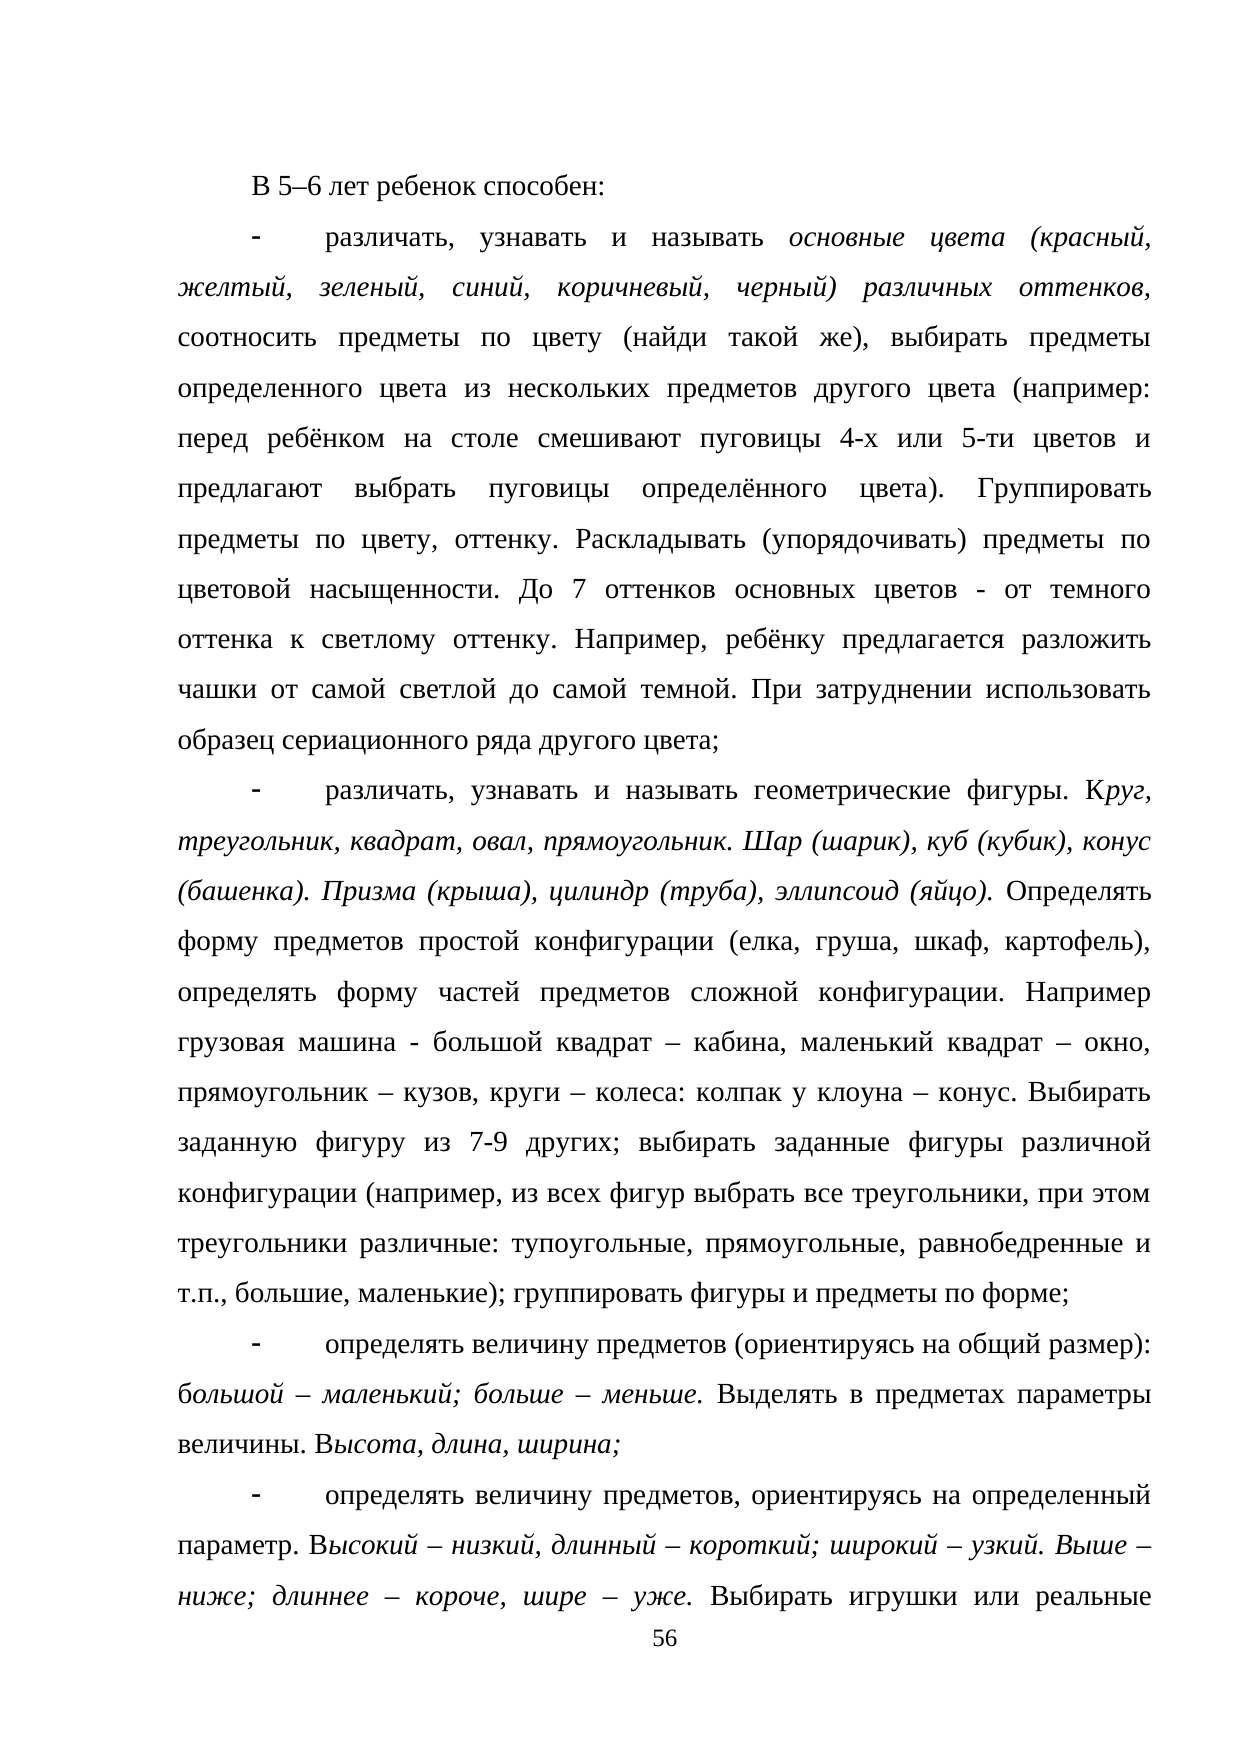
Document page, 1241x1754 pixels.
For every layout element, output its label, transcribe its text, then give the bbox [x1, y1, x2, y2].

list различать, узнавать и называть основные цвета (красный, желтый, зеленый, синий, коричневый, черный) различных оттенков, соотносить предметы по цвету (найди такой же), выбирать предметы определенного цвета из нескольких предметов другого цвета (например: перед ребёнком на столе смешивают пуговицы 4-х или 5-ти цветов и предлагают выбрать пуговицы определённого цвета). Группировать предметы по цвету, оттенку. Раскладывать (упорядочивать) предметы по цветовой насыщенности. До 7 оттенков основных цветов - от темного оттенка к светлому оттенку. Например, ребёнку предлагается разложить чашки от самой светлой до самой темной. При затруднении использовать образец сериационного ряда другого цвета; [177, 219, 1152, 756]
text В 5–6 лет ребенок способен: [177, 168, 1152, 202]
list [177, 1477, 1152, 1611]
list определять величину предметов (ориентируясь на общий размер): большой – маленький; больше – меньше. Выделять в предметах параметры величины. Высота, длина, ширина; [177, 1326, 1152, 1460]
list различать, узнавать и называть геометрические фигуры. Круг, треугольник, квадрат, овал, прямоугольник. Шар (шарик), куб (кубик), конус (башенка). Призма (крыша), цилиндр (труба), эллипсоид (яйцо). Определять форму предметов простой конфигурации (елка, груша, шкаф, картофель), определять форму частей предметов сложной конфигурации. Например грузовая машина - большой квадрат – кабина, маленький квадрат – окно, прямоугольник – кузов, круги – колеса: колпак у клоуна – конус. Выбирать заданную фигуру из 7-9 других; выбирать заданные фигуры различной конфигурации (например, из всех фигур выбрать все треугольники, при этом треугольники различные: тупоугольные, прямоугольные, равнобедренные и т.п., большие, маленькие); группировать фигуры и предметы по форме; [177, 772, 1152, 1309]
